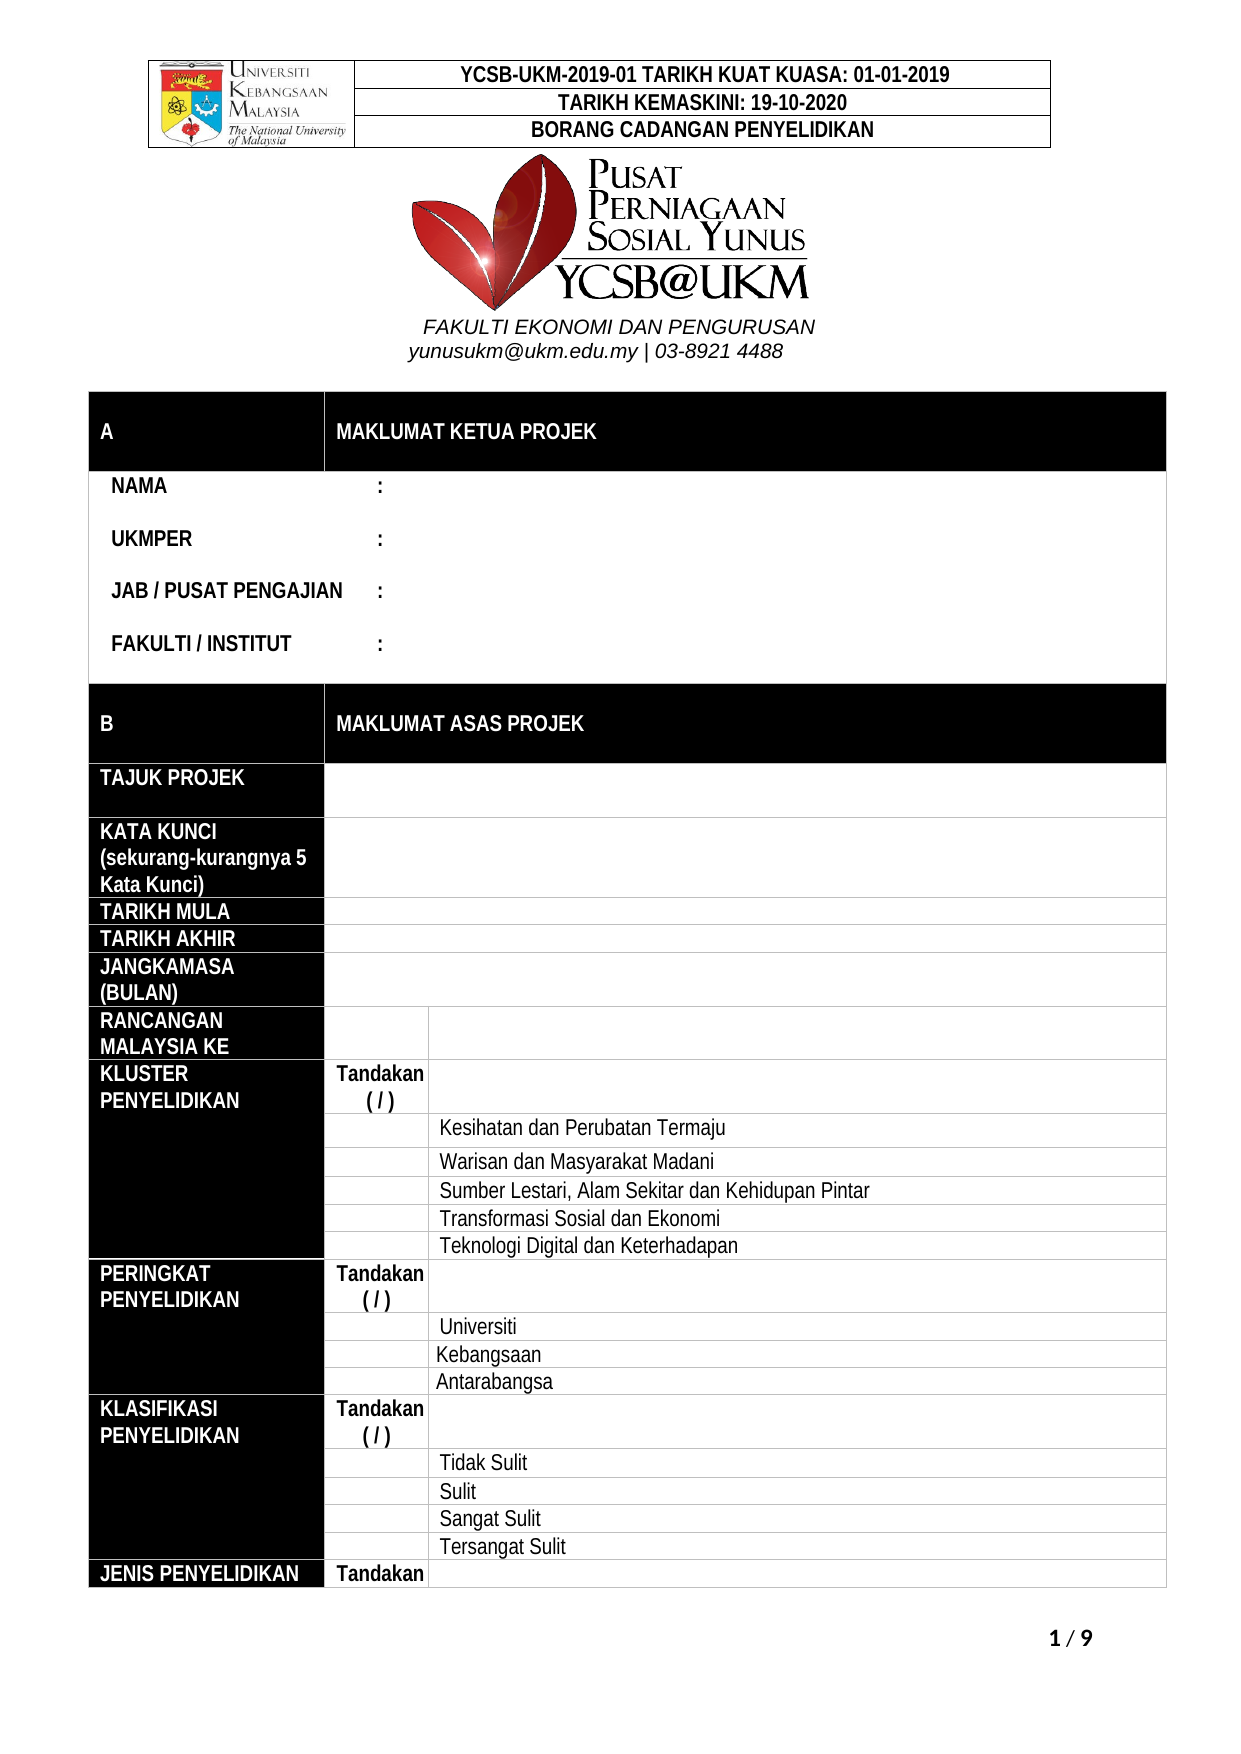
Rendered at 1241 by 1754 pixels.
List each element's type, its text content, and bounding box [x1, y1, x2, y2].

table_header A [89, 392, 324, 471]
table_cell [429, 1260, 1166, 1312]
table_cell [429, 1395, 1166, 1448]
table_cell Sumber Lestari, Alam Sekitar dan Kehidupan Pintar [429, 1177, 1166, 1203]
table_cell Sulit [429, 1478, 1166, 1504]
table_cell JANGKAMASA (BULAN) [89, 953, 324, 1006]
table_cell MAKLUMAT ASAS PROJEK [325, 684, 1166, 763]
table_cell KLASIFIKASI PENYELIDIKAN [89, 1395, 324, 1559]
table_cell [429, 1060, 1166, 1113]
table_cell [325, 1478, 428, 1504]
table_cell B [89, 684, 324, 763]
picture [159, 61, 346, 147]
table_cell [325, 1007, 428, 1059]
table_cell Tidak Sulit [429, 1449, 1166, 1477]
table_cell TAJUK PROJEK [89, 764, 324, 817]
table_cell TARIKH MULA [89, 898, 324, 924]
table_cell JENIS PENYELIDIKAN [89, 1560, 324, 1587]
table_cell Transformasi Sosial dan Ekonomi [429, 1205, 1166, 1231]
table_cell PERINGKAT PENYELIDIKAN [89, 1260, 324, 1394]
table_cell Antarabangsa [429, 1368, 1166, 1394]
table_cell Kebangsaan [429, 1341, 1166, 1367]
table_cell Warisan dan Masyarakat Madani [429, 1148, 1166, 1176]
table_cell [325, 818, 1166, 897]
table_cell [325, 1341, 428, 1367]
table_cell [325, 1368, 428, 1394]
table_cell [325, 764, 1166, 817]
table_cell [325, 1148, 428, 1176]
table_cell RANCANGAN MALAYSIA KE [89, 1007, 324, 1059]
table_cell [429, 1560, 1166, 1587]
table_cell Tandakan ( / ) [325, 1060, 428, 1113]
table_cell Tandakan ( / ) [325, 1560, 428, 1587]
table_cell [325, 1177, 428, 1203]
table_cell Sangat Sulit [429, 1505, 1166, 1532]
table_cell [89, 472, 1166, 683]
table_cell Tandakan ( / ) [325, 1395, 428, 1448]
table_cell [325, 1114, 428, 1147]
table_cell [325, 1232, 428, 1258]
table_cell KATA KUNCI (sekurang-kurangnya 5 Kata Kunci) [89, 818, 324, 897]
table_cell [325, 898, 1166, 924]
table_cell [325, 1313, 428, 1339]
table_cell TARIKH AKHIR [89, 925, 324, 952]
table_header MAKLUMAT KETUA PROJEK [325, 392, 1166, 471]
table_cell [325, 953, 1166, 1006]
picture [402, 147, 839, 316]
table_cell [325, 1449, 428, 1477]
table_cell [325, 925, 1166, 952]
table_cell [325, 1505, 428, 1532]
table_cell [325, 1533, 428, 1559]
table_cell [325, 1205, 428, 1231]
table_cell Universiti [429, 1313, 1166, 1339]
table_cell Tersangat Sulit [429, 1533, 1166, 1559]
table_cell Kesihatan dan Perubatan Termaju [429, 1114, 1166, 1147]
table_cell [429, 1007, 1166, 1059]
table_cell Tandakan ( / ) [325, 1260, 428, 1312]
table_cell KLUSTER PENYELIDIKAN [89, 1060, 324, 1258]
table_cell Teknologi Digital dan Keterhadapan [429, 1232, 1166, 1258]
